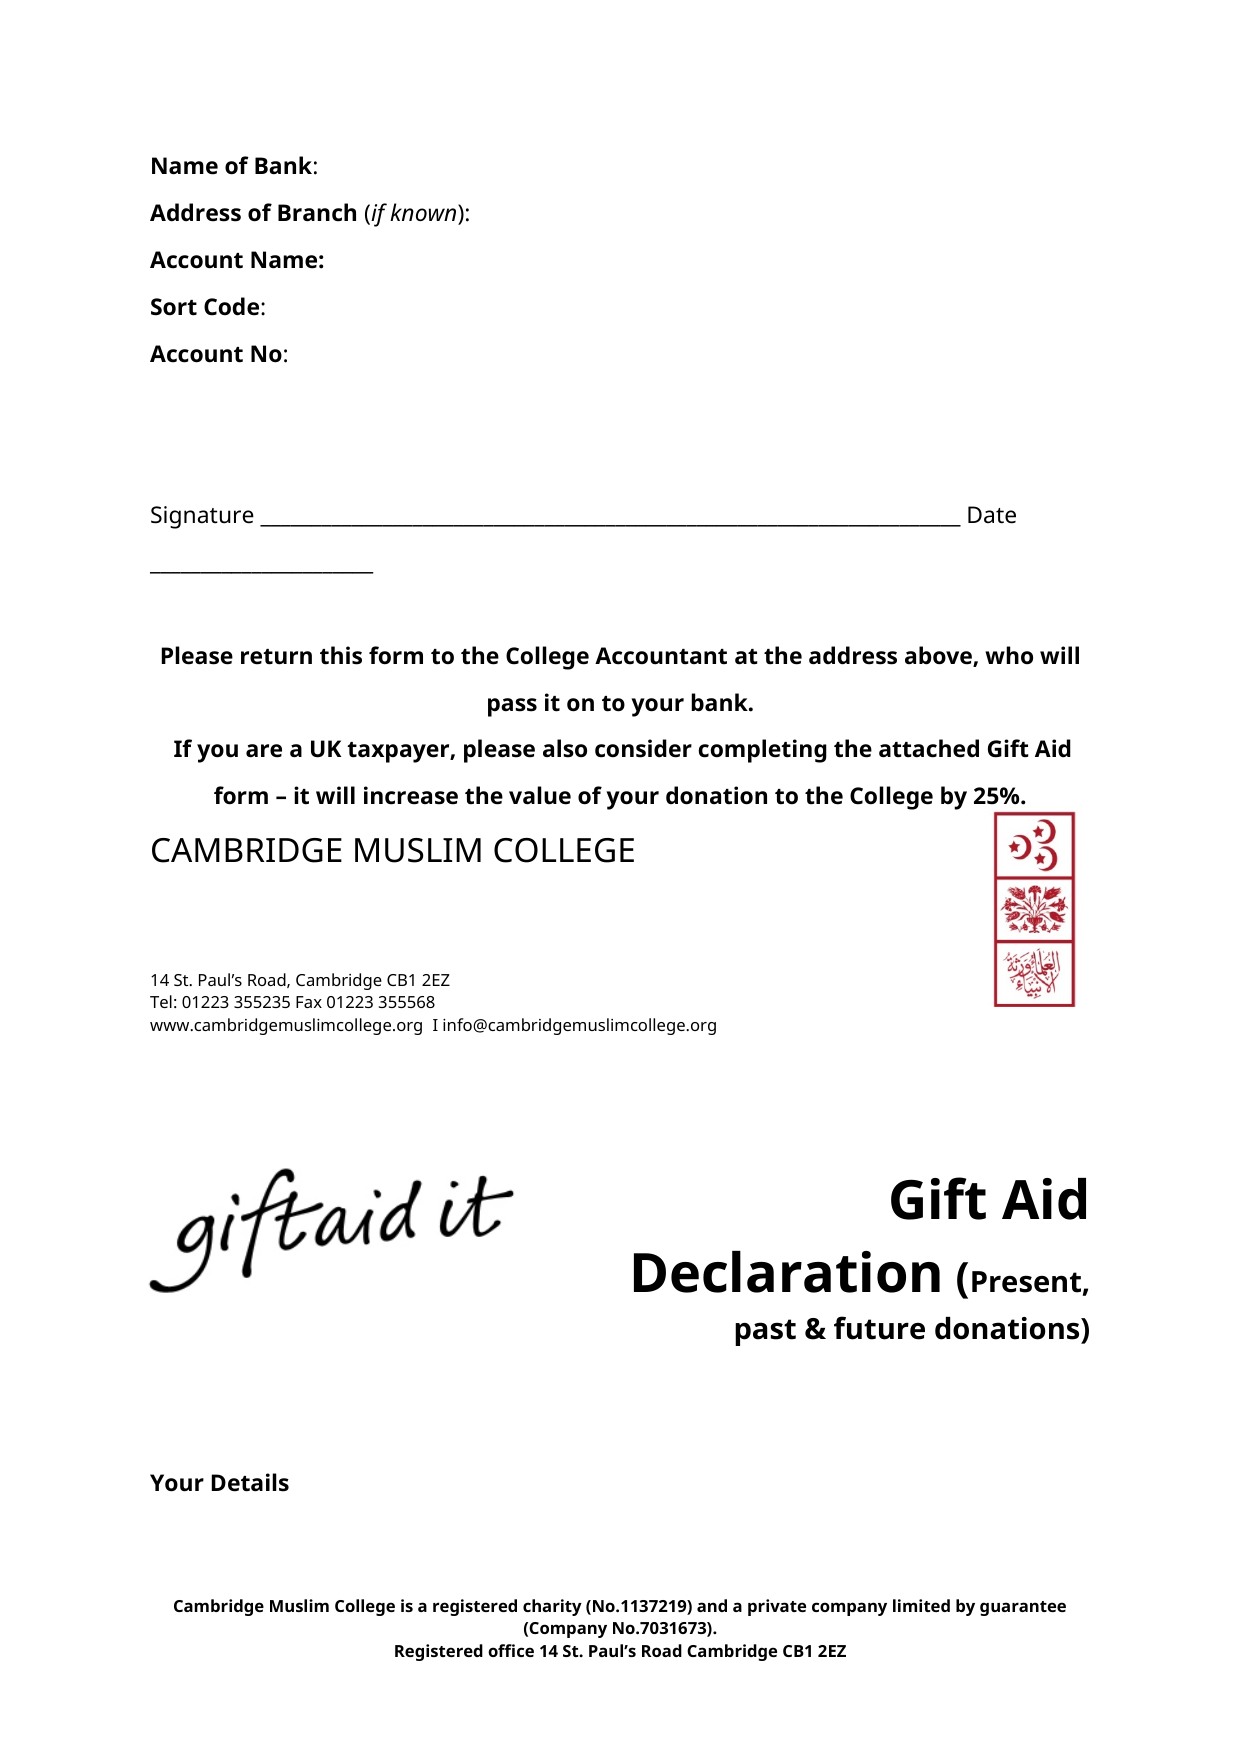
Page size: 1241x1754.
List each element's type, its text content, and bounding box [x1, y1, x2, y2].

text www.cambridgemuslimcollege.org I info@cambridgemuslimcollege.org [150, 1014, 1090, 1036]
text Please return this form to the College Accountant at the address above, who will pass it on to your bank. [150, 639, 1090, 718]
text Sort Code: [150, 291, 1090, 322]
text Account No: [150, 337, 1090, 369]
text Your Details [150, 1467, 1090, 1498]
text Gift Aid Declaration (Present, past & future donations) [600, 1161, 1090, 1348]
text Account Name: [150, 244, 1090, 275]
text Address of Branch (if known): [150, 197, 1090, 228]
picture [132, 1160, 521, 1299]
picture [962, 773, 1160, 1007]
text Signature _____________________________________________________________________ Date ______________________ [150, 499, 1090, 577]
text Tel: 01223 355235 Fax 01223 355568 [150, 991, 1090, 1014]
text CAMBRIDGE MUSLIM COLLEGE [150, 827, 1090, 872]
text 14 St. Paul’s Road, Cambridge CB1 2EZ [150, 968, 1090, 991]
text If you are a UK taxpayer, please also consider completing the attached Gift Aid form – it will increase the value of your donation to the College by 25%. [150, 733, 1090, 811]
text Name of Bank: [150, 150, 1090, 181]
